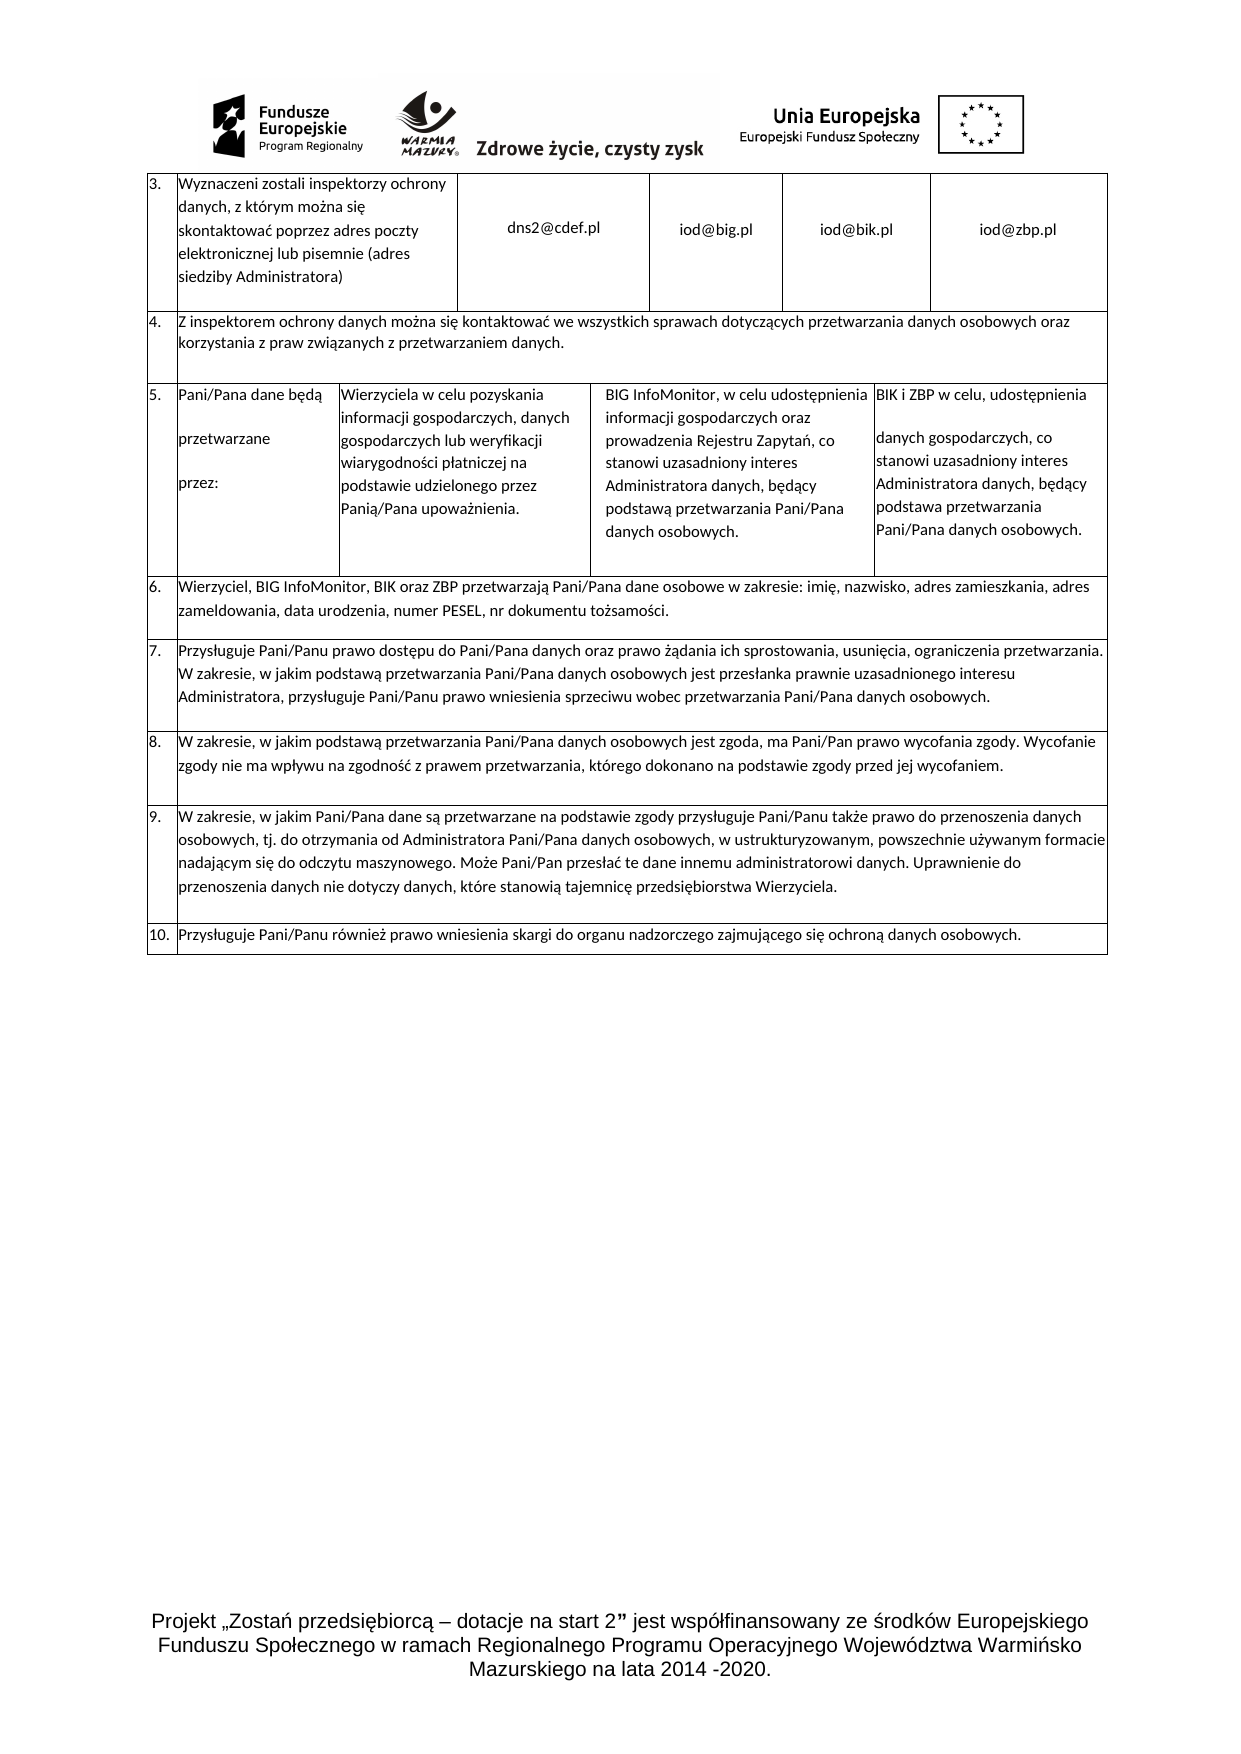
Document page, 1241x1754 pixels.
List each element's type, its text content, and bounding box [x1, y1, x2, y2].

table_cell Wierzyciela w celu pozyskania informacji gospodarczych, danych gospodarczych lub weryfikacji wiarygodności płatniczej na podstawie udzielonego przez Panią/Pana upoważnienia. [340, 384, 590, 576]
table_cell 5. [148, 384, 177, 576]
table_cell 7. [148, 640, 177, 731]
table_cell W zakresie, w jakim Pani/Pana dane są przetwarzane na podstawie zgody przysługuje Pani/Panu także prawo do przenoszenia danych osobowych, tj. do otrzymania od Administratora Pani/Pana danych osobowych, w ustrukturyzowanym, powszechnie używanym formacie nadającym się do odczytu maszynowego. Może Pani/Pan przesłać te dane innemu administratorowi danych. Uprawnienie do przenoszenia danych nie dotyczy danych, które stanowią tajemnicę przedsiębiorstwa Wierzyciela. [178, 806, 1107, 923]
table_cell 8. [148, 732, 177, 805]
table_cell BIG InfoMonitor, w celu udostępnienia informacji gospodarczych oraz prowadzenia Rejestru Zapytań, co stanowi uzasadniony interes Administratora danych, będący podstawą przetwarzania Pani/Pana danych osobowych. [591, 384, 874, 576]
table_cell Przysługuje Pani/Panu również prawo wniesienia skargi do organu nadzorczego zajmującego się ochroną danych osobowych. [178, 924, 1107, 953]
table_cell iod@big.pl [650, 174, 782, 311]
table_cell 10. [148, 924, 177, 953]
table_cell BIK i ZBP w celu, udostępnienia danych gospodarczych, co stanowi uzasadniony interes Administratora danych, będący podstawa przetwarzania Pani/Pana danych osobowych. [875, 384, 1107, 576]
table_cell 3. [148, 174, 177, 311]
table_cell iod@zbp.pl [931, 174, 1107, 311]
table_cell W zakresie, w jakim podstawą przetwarzania Pani/Pana danych osobowych jest zgoda, ma Pani/Pan prawo wycofania zgody. Wycofanie zgody nie ma wpływu na zgodność z prawem przetwarzania, którego dokonano na podstawie zgody przed jej wycofaniem. [178, 732, 1107, 805]
table_cell Przysługuje Pani/Panu prawo dostępu do Pani/Pana danych oraz prawo żądania ich sprostowania, usunięcia, ograniczenia przetwarzania. W zakresie, w jakim podstawą przetwarzania Pani/Pana danych osobowych jest przesłanka prawnie uzasadnionego interesu Administratora, przysługuje Pani/Panu prawo wniesienia sprzeciwu wobec przetwarzania Pani/Pana danych osobowych. [178, 640, 1107, 731]
table_cell 6. [148, 577, 177, 639]
table_cell iod@bik.pl [783, 174, 930, 311]
table_cell Z inspektorem ochrony danych można się kontaktować we wszystkich sprawach dotyczących przetwarzania danych osobowych oraz korzystania z praw związanych z przetwarzaniem danych. [178, 312, 1107, 383]
table_cell 4. [148, 312, 177, 383]
table_cell Wyznaczeni zostali inspektorzy ochrony danych, z którym można się skontaktować poprzez adres poczty elektronicznej lub pisemnie (adres siedziby Administratora) [178, 174, 457, 311]
table_cell Pani/Pana dane będą przetwarzane przez: [178, 384, 339, 576]
table_cell dns2@cdef.pl [458, 174, 649, 311]
table_cell 9. [148, 806, 177, 923]
table_cell Wierzyciel, BIG InfoMonitor, BIK oraz ZBP przetwarzają Pani/Pana dane osobowe w zakresie: imię, nazwisko, adres zamieszkania, adres zameldowania, data urodzenia, numer PESEL, nr dokumentu tożsamości. [178, 577, 1107, 639]
picture [198, 73, 1042, 173]
